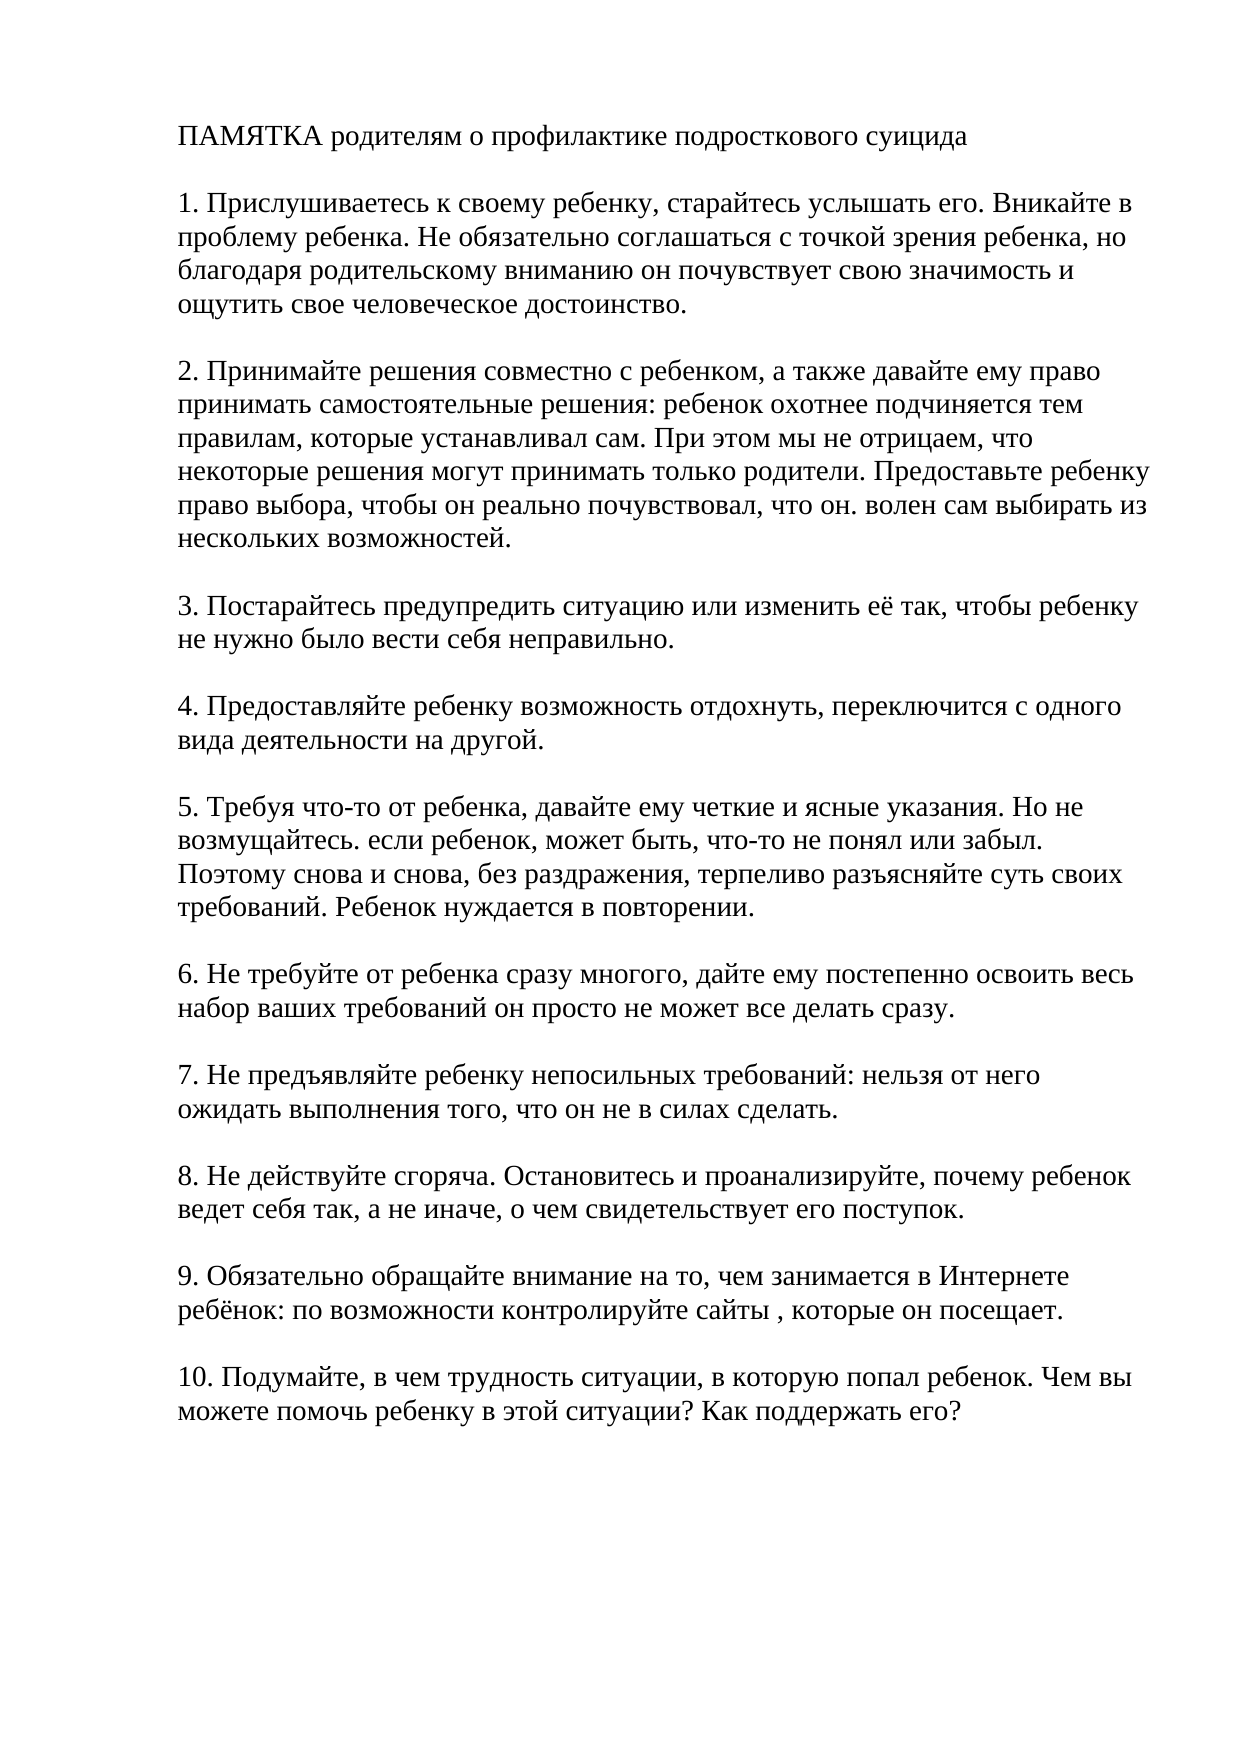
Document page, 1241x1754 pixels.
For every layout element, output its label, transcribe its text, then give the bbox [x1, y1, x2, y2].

text 4. Предоставляйте ребенку возможность отдохнуть, переключится с одного вида деятельности на другой. [177, 688, 1152, 755]
text ПАМЯТКА родителям о профилактике подросткового суицида [177, 118, 1152, 152]
text 1. Прислушиваетесь к своему ребенку, старайтесь услышать его. Вникайте в проблему ребенка. Не обязательно соглашаться с точкой зрения ребенка, но благодаря родительскому вниманию он почувствует свою значимость и ощутить свое человеческое достоинство. [177, 185, 1152, 319]
text 8. Не действуйте сгоряча. Остановитесь и проанализируйте, почему ребенок ведет себя так, а не иначе, о чем свидетельствует его поступок. [177, 1158, 1152, 1225]
text 9. Обязательно обращайте внимание на то, чем занимается в Интернете ребёнок: по возможности контролируйте сайты , которые он посещает. [177, 1258, 1152, 1326]
text 7. Не предъявляйте ребенку непосильных требований: нельзя от него ожидать выполнения того, что он не в силах сделать. [177, 1057, 1152, 1124]
text 5. Требуя что-то от ребенка, давайте ему четкие и ясные указания. Но не возмущайтесь. если ребенок, может быть, что-то не понял или забыл. Поэтому снова и снова, без раздражения, терпеливо разъясняйте суть своих требований. Ребенок нуждается в повторении. [177, 789, 1152, 923]
text 6. Не требуйте от ребенка сразу многого, дайте ему постепенно освоить весь набор ваших требований он просто не может все делать сразу. [177, 957, 1152, 1024]
text 3. Постарайтесь предупредить ситуацию или изменить её так, чтобы ребенку не нужно было вести себя неправильно. [177, 588, 1152, 655]
text 10. Подумайте, в чем трудность ситуации, в которую попал ребенок. Чем вы можете помочь ребенку в этой ситуации? Как поддержать его? [177, 1359, 1152, 1426]
text 2. Принимайте решения совместно с ребенком, а также давайте ему право принимать самостоятельные решения: ребенок охотнее подчиняется тем правилам, которые устанавливал сам. При этом мы не отрицаем, что некоторые решения могут принимать только родители. Предоставьте ребенку право выбора, чтобы он реально почувствовал, что он. волен сам выбирать из нескольких возможностей. [177, 353, 1152, 554]
